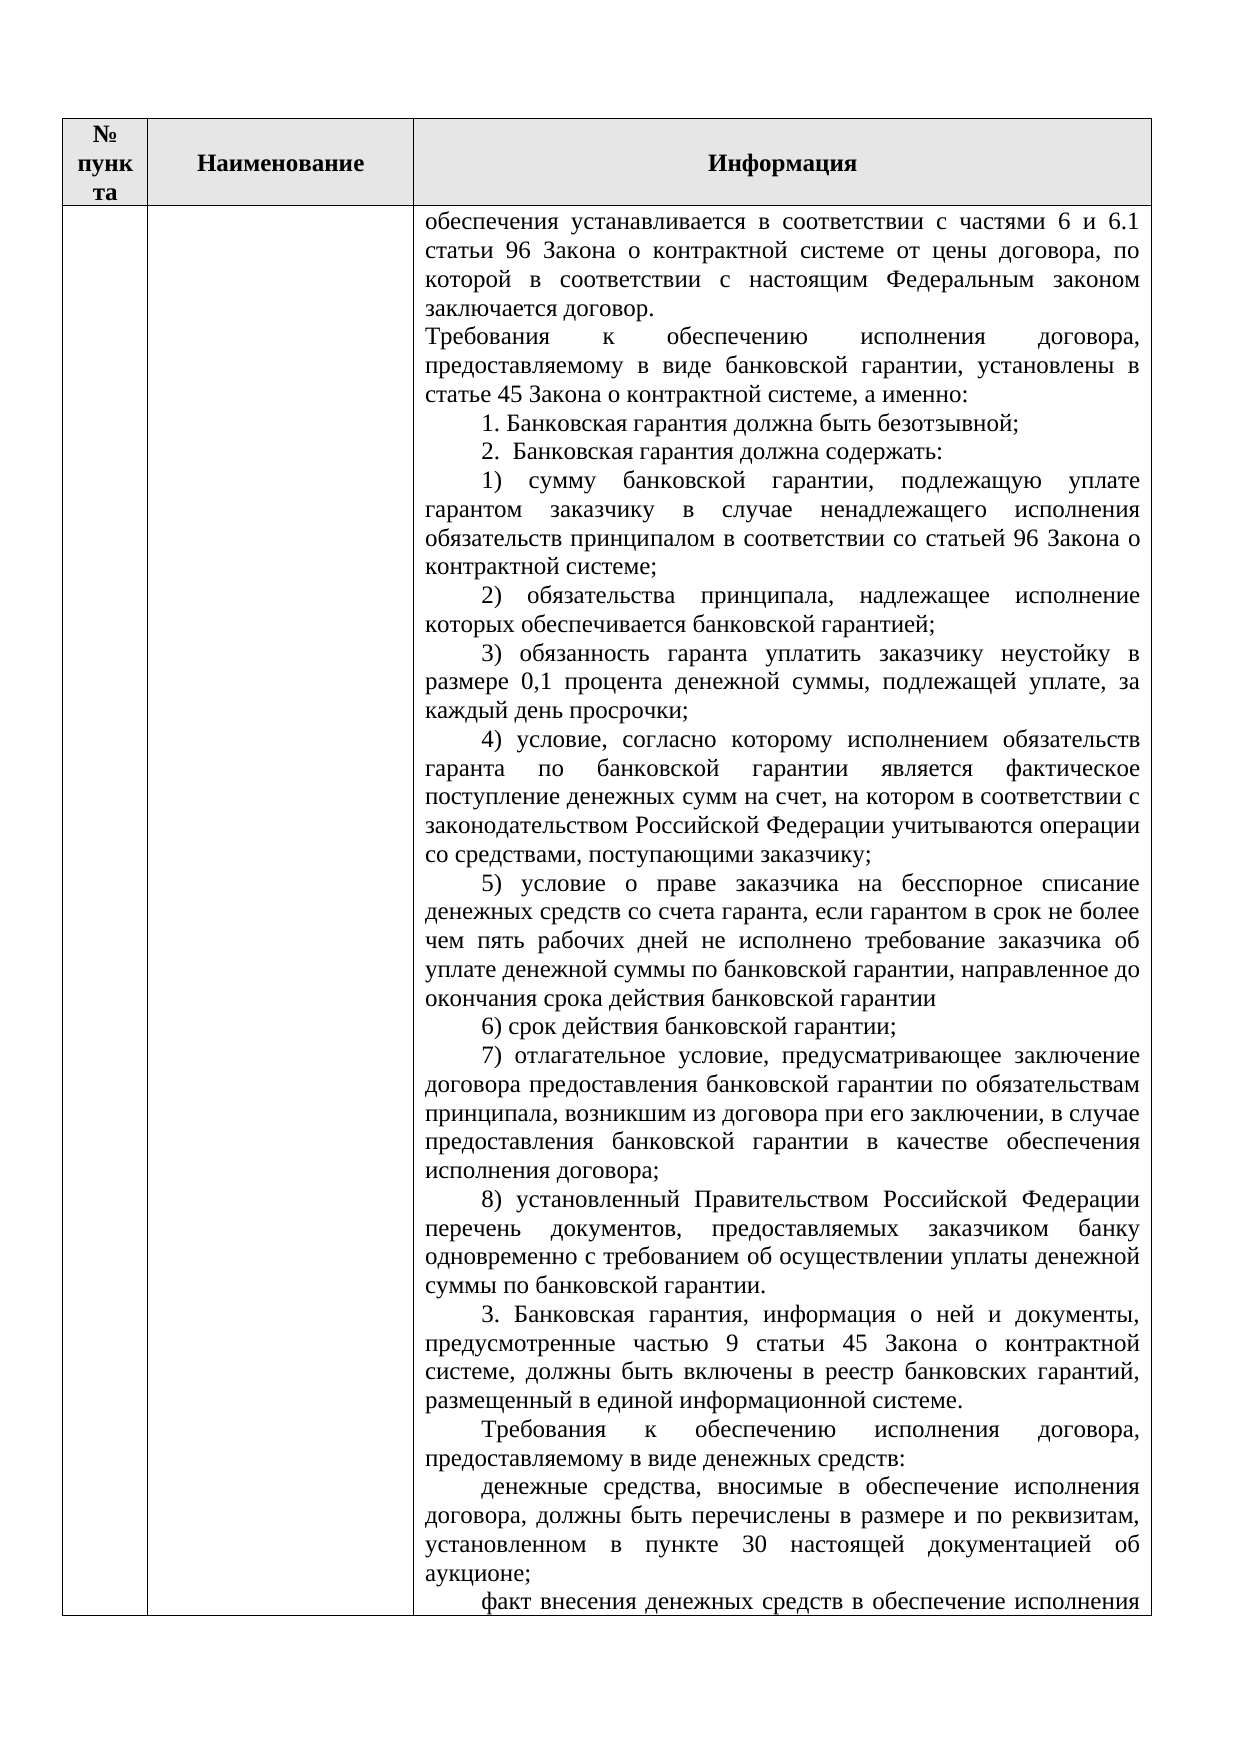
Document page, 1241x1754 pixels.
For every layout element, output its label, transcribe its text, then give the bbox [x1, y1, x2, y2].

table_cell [148, 206, 413, 1615]
table_header Наименование [148, 119, 413, 205]
table_cell [63, 206, 147, 1615]
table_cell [414, 206, 1151, 1615]
table_header Информация [414, 119, 1151, 205]
table_header № пункта [63, 119, 147, 205]
